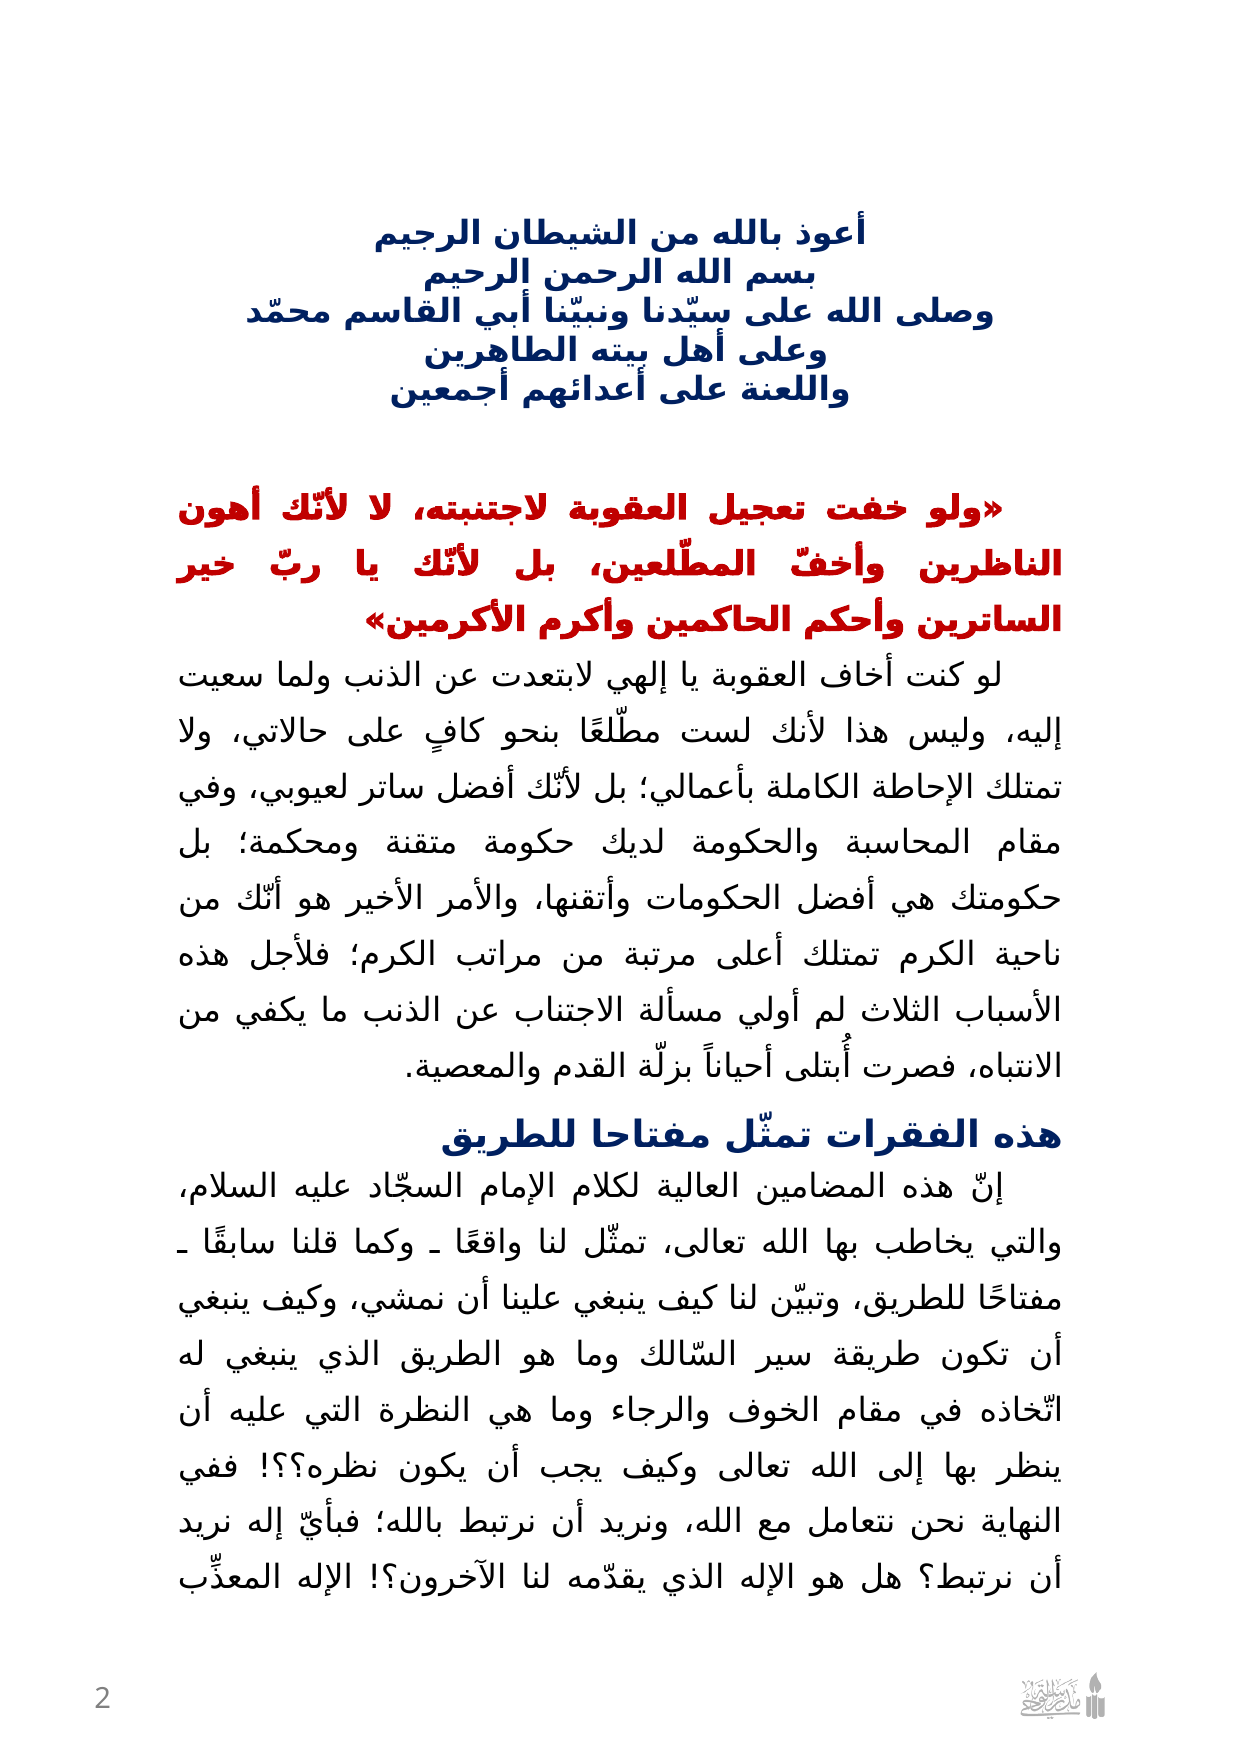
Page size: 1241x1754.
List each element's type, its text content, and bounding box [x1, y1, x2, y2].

title هذه الفقرات تمثّل مفتاحا للطريق [177, 1112, 1063, 1156]
text وعلى أهل بيته الطاهرين [177, 330, 1063, 369]
picture [1020, 1672, 1105, 1719]
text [177, 1164, 1063, 1611]
text وصلى الله على سيّدنا ونبيّنا أبي القاسم محمّد [177, 291, 1063, 330]
text أعوذ بالله من الشيطان الرجيم [177, 213, 1063, 252]
text لو كنت أخاف العقوبة يا إلهي لابتعدت عن الذنب ولما سعيت إليه، وليس هذا لأنك لست مطّلعًا بنحو كافٍ على حالاتي، ولا تمتلك الإحاطة الكاملة بأعمالي؛ بل لأنّك أفضل ساتر لعيوبي، وفي مقام المحاسبة والحكومة لديك حكومة متقنة ومحكمة؛ بل حكومتك هي أفضل الحكومات وأتقنها، والأمر الأخير هو أنّك من ناحية الكرم تمتلك أعلى مرتبة من مراتب الكرم؛ فلأجل هذه الأسباب الثلاث لم أولي مسألة الاجتناب عن الذنب ما يكفي من الانتباه، فصرت أُبتلى أحياناً بزلّة القدم والمعصية. [177, 653, 1063, 1100]
text «ولو خفت تعجيل العقوبة لاجتنبته، لا لأنّك أهون الناظرين وأخفّ المطّلعين، بل لأنّك يا ربّ خير الساترين وأحكم الحاكمين وأكرم الأكرمين» [177, 486, 1063, 653]
text واللعنة على أعدائهم أجمعين [177, 369, 1063, 408]
text بسم الله الرحمن الرحيم [177, 252, 1063, 291]
